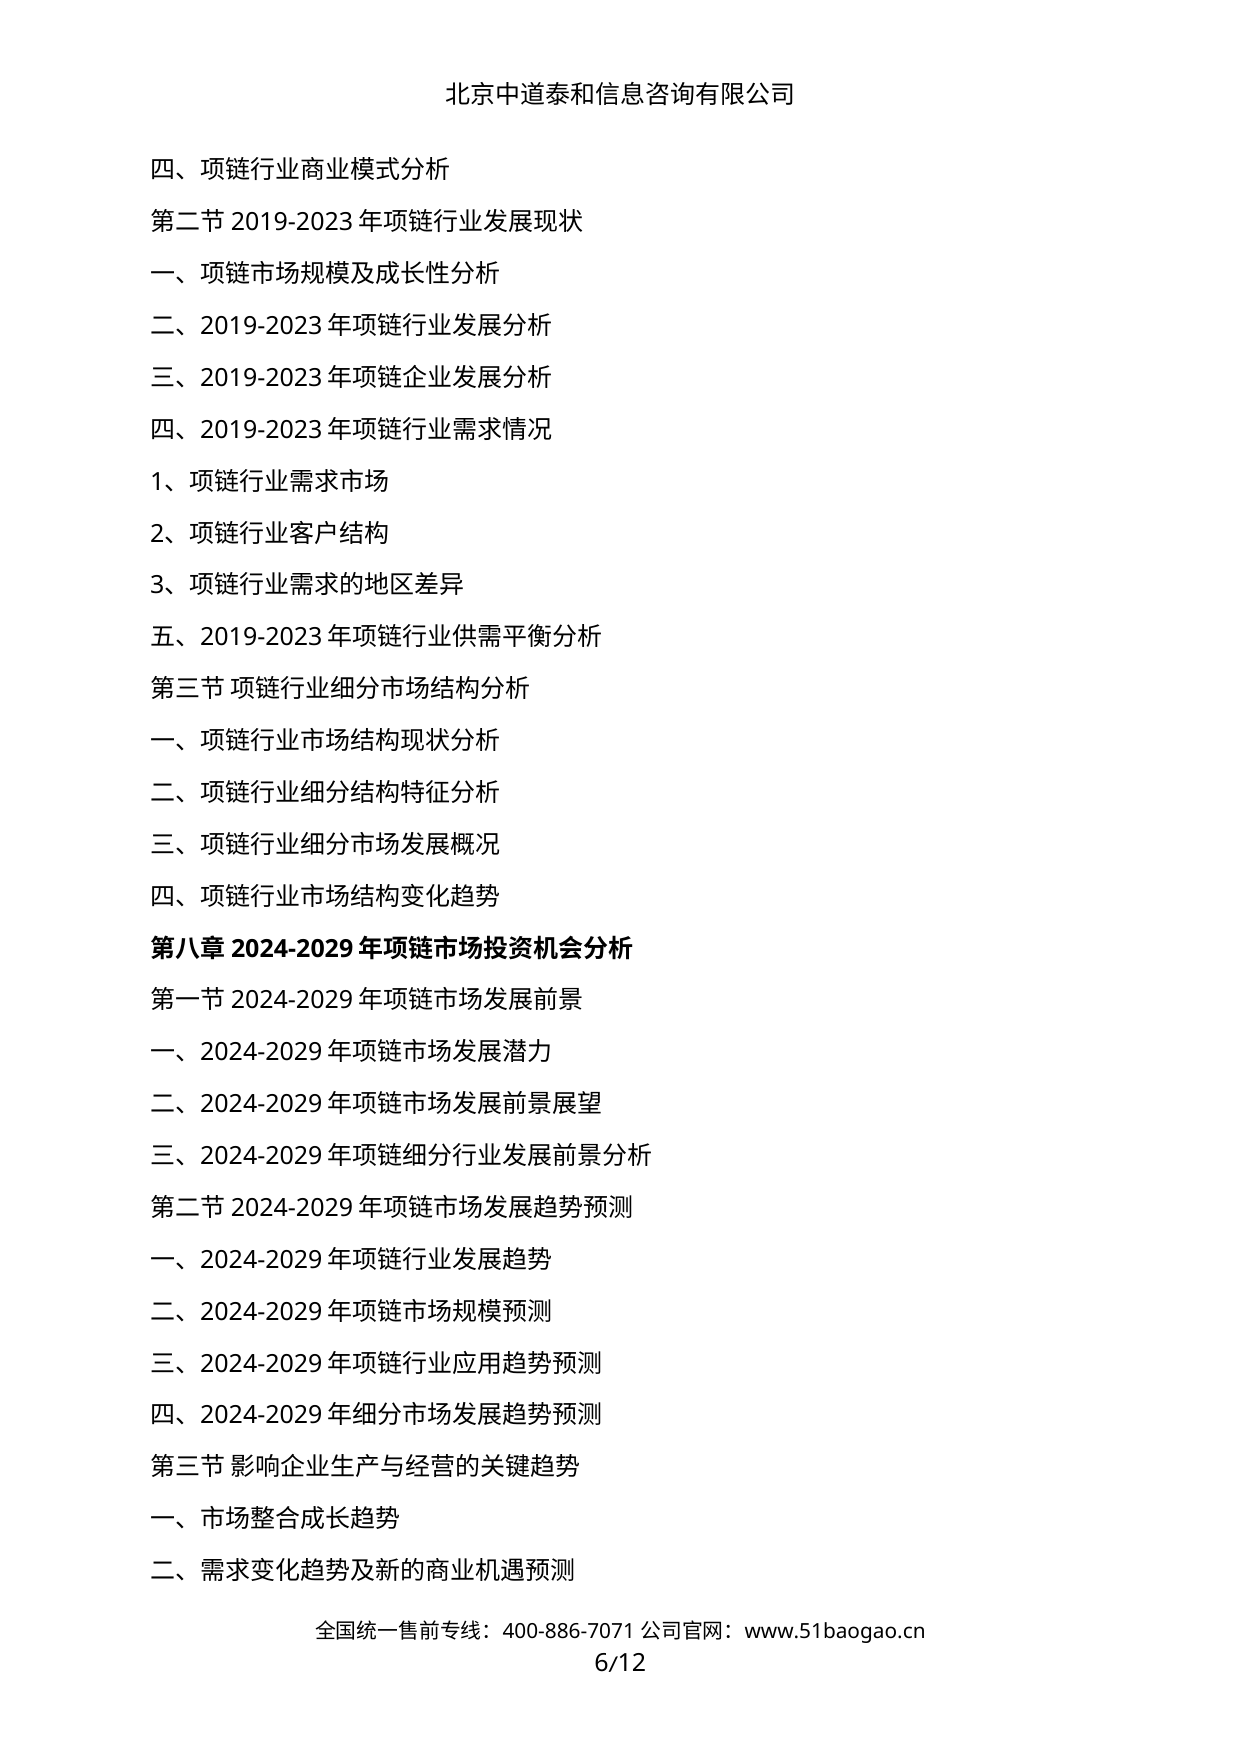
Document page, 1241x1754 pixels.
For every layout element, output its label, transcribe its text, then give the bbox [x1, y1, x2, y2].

text 四、2019-2023年项链行业需求情况 [150, 409, 1090, 446]
text 第八章 2024-2029年项链市场投资机会分析 [150, 928, 1090, 964]
text 一、2024-2029年项链市场发展潜力 [150, 1032, 1090, 1068]
text 一、市场整合成长趋势 [150, 1499, 1090, 1535]
text 第二节 2019-2023年项链行业发展现状 [150, 202, 1090, 238]
text 四、项链行业市场结构变化趋势 [150, 876, 1090, 912]
text 第三节 项链行业细分市场结构分析 [150, 669, 1090, 705]
text 二、需求变化趋势及新的商业机遇预测 [150, 1551, 1090, 1587]
text 2、项链行业客户结构 [150, 513, 1090, 549]
text 第二节 2024-2029年项链市场发展趋势预测 [150, 1187, 1090, 1224]
text 四、2024-2029年细分市场发展趋势预测 [150, 1395, 1090, 1431]
text 二、2019-2023年项链行业发展分析 [150, 306, 1090, 342]
text 三、2019-2023年项链企业发展分析 [150, 357, 1090, 394]
text 第一节 2024-2029年项链市场发展前景 [150, 980, 1090, 1016]
text 一、项链市场规模及成长性分析 [150, 254, 1090, 290]
text 四、项链行业商业模式分析 [150, 150, 1090, 186]
text 三、2024-2029年项链行业应用趋势预测 [150, 1343, 1090, 1379]
text 三、2024-2029年项链细分行业发展前景分析 [150, 1136, 1090, 1172]
text 二、项链行业细分结构特征分析 [150, 772, 1090, 809]
text 二、2024-2029年项链市场发展前景展望 [150, 1084, 1090, 1120]
text 五、2019-2023年项链行业供需平衡分析 [150, 617, 1090, 653]
text 1、项链行业需求市场 [150, 461, 1090, 497]
text 第三节 影响企业生产与经营的关键趋势 [150, 1447, 1090, 1483]
text 3、项链行业需求的地区差异 [150, 565, 1090, 601]
text 二、2024-2029年项链市场规模预测 [150, 1291, 1090, 1327]
text 一、2024-2029年项链行业发展趋势 [150, 1239, 1090, 1276]
text 一、项链行业市场结构现状分析 [150, 721, 1090, 757]
text 三、项链行业细分市场发展概况 [150, 824, 1090, 861]
